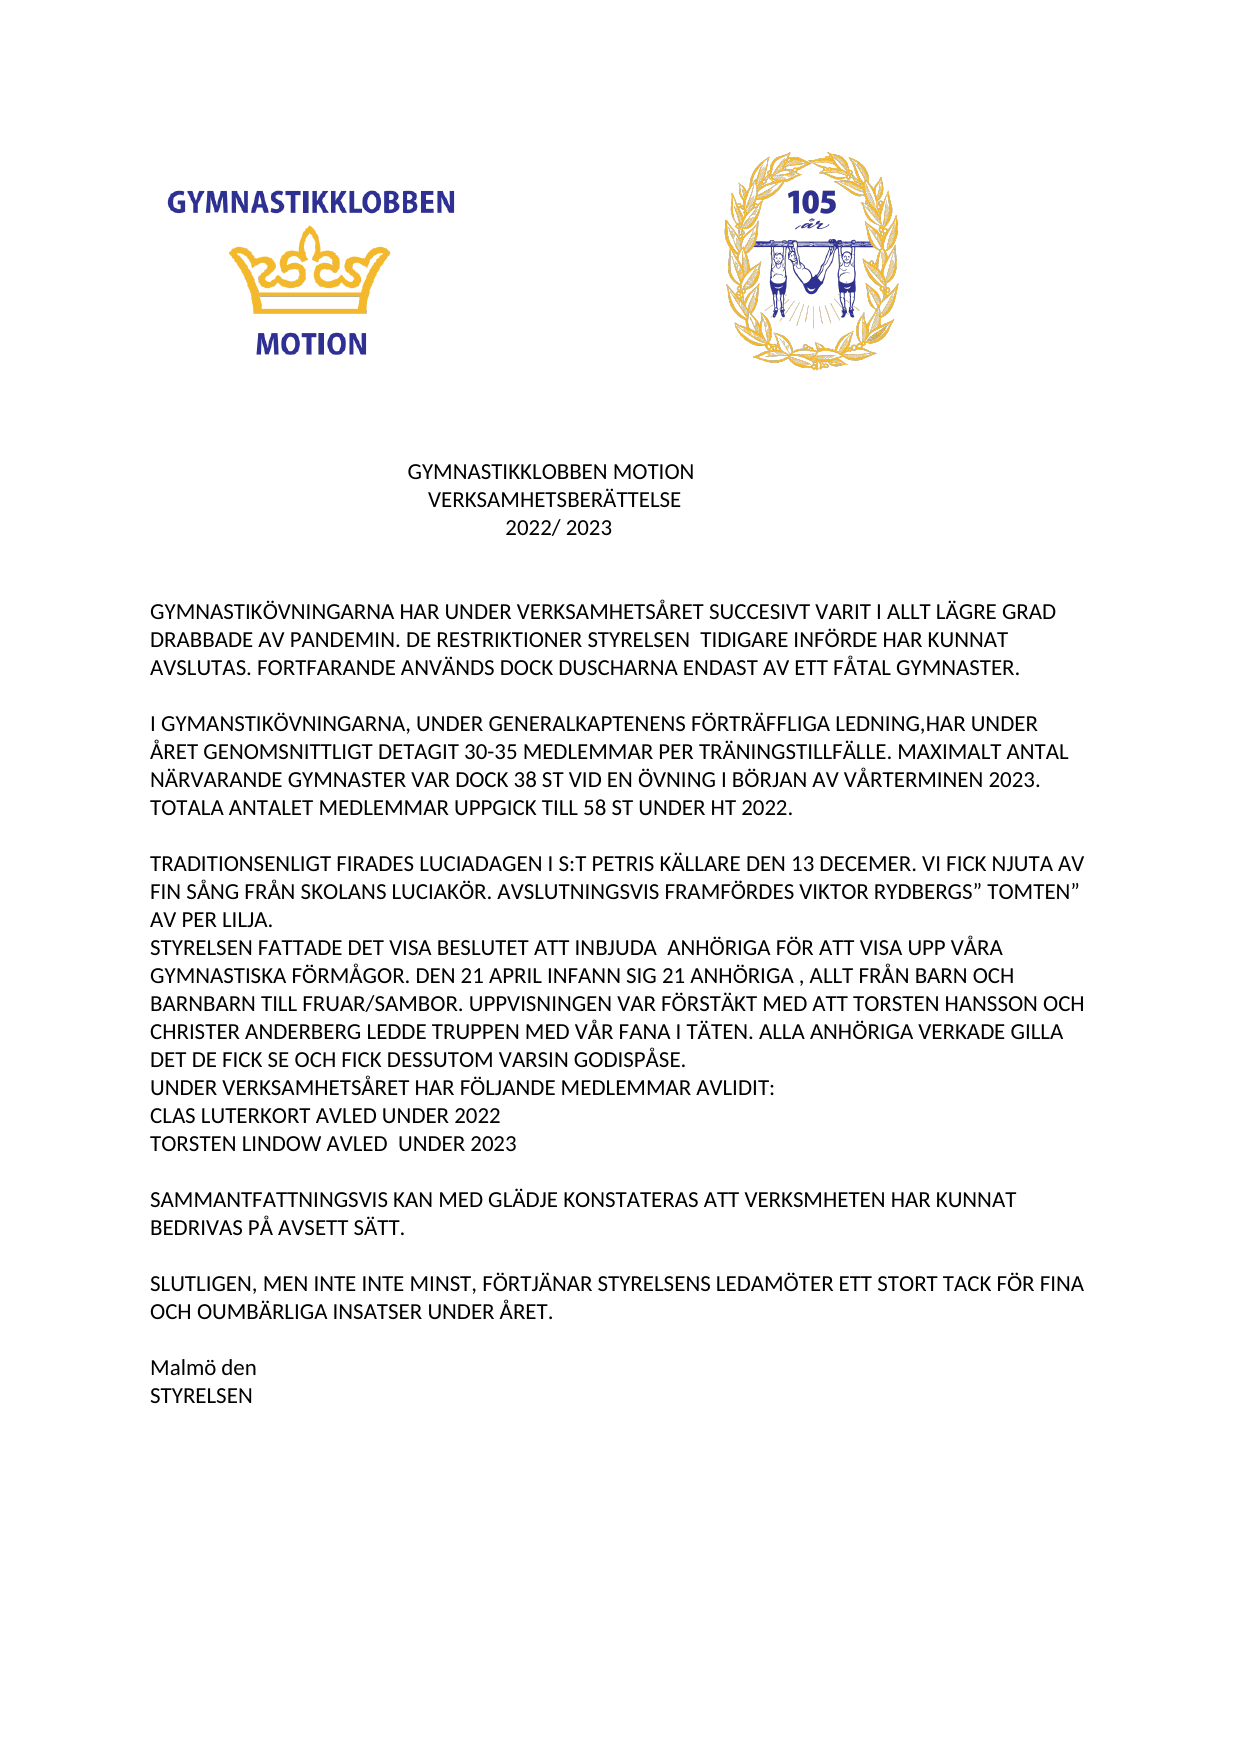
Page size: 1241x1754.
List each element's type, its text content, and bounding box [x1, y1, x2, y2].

text STYRELSEN [150, 1382, 1090, 1409]
text FIN SÅNG FRÅN SKOLANS LUCIAKÖR. AVSLUTNINGSVIS FRAMFÖRDES VIKTOR RYDBERGS” TOMTEN” AV PER LILJA. [150, 877, 1090, 933]
text VERKSAMHETSBERÄTTELSE [150, 485, 1090, 513]
text GYMNASTIKKLOBBEN MOTION [150, 457, 1090, 485]
text GYMNASTIKÖVNINGARNA HAR UNDER VERKSAMHETSÅRET SUCCESIVT VARIT I ALLT LÄGRE GRAD DRABBADE AV PANDEMIN. DE RESTRIKTIONER STYRELSEN TIDIGARE INFÖRDE HAR KUNNAT AVSLUTAS. FORTFARANDE ANVÄNDS DOCK DUSCHARNA ENDAST AV ETT FÅTAL GYMNASTER. [150, 597, 1090, 681]
text CLAS LUTERKORT AVLED UNDER 2022 [150, 1101, 1090, 1129]
text UNDER VERKSAMHETSÅRET HAR FÖLJANDE MEDLEMMAR AVLIDIT: [150, 1073, 1090, 1101]
text STYRELSEN FATTADE DET VISA BESLUTET ATT INBJUDA ANHÖRIGA FÖR ATT VISA UPP VÅRA GYMNASTISKA FÖRMÅGOR. DEN 21 APRIL INFANN SIG 21 ANHÖRIGA , ALLT FRÅN BARN OCH BARNBARN TILL FRUAR/SAMBOR. UPPVISNINGEN VAR FÖRSTÄKT MED ATT TORSTEN HANSSON OCH CHRISTER ANDERBERG LEDDE TRUPPEN MED VÅR FANA I TÄTEN. ALLA ANHÖRIGA VERKADE GILLA DET DE FICK SE OCH FICK DESSUTOM VARSIN GODISPÅSE. [150, 933, 1090, 1073]
text Malmö den [150, 1353, 1090, 1382]
text I GYMANSTIKÖVNINGARNA, UNDER GENERALKAPTENENS FÖRTRÄFFLIGA LEDNING,HAR UNDER ÅRET GENOMSNITTLIGT DETAGIT 30-35 MEDLEMMAR PER TRÄNINGSTILLFÄLLE. MAXIMALT ANTAL NÄRVARANDE GYMNASTER VAR DOCK 38 ST VID EN ÖVNING I BÖRJAN AV VÅRTERMINEN 2023. TOTALA ANTALET MEDLEMMAR UPPGICK TILL 58 ST UNDER HT 2022. [150, 709, 1090, 821]
text 2022/ 2023 [150, 513, 1090, 541]
text TRADITIONSENLIGT FIRADES LUCIADAGEN I S:T PETRIS KÄLLARE DEN 13 DECEMER. VI FICK NJUTA AV [150, 849, 1090, 877]
text SLUTLIGEN, MEN INTE INTE MINST, FÖRTJÄNAR STYRELSENS LEDAMÖTER ETT STORT TACK FÖR FINA OCH OUMBÄRLIGA INSATSER UNDER ÅRET. [150, 1269, 1090, 1326]
text SAMMANTFATTNINGSVIS KAN MED GLÄDJE KONSTATERAS ATT VERKSMHETEN HAR KUNNAT BEDRIVAS PÅ AVSETT SÄTT. [150, 1185, 1090, 1241]
text TORSTEN LINDOW AVLED UNDER 2023 [150, 1129, 1090, 1157]
